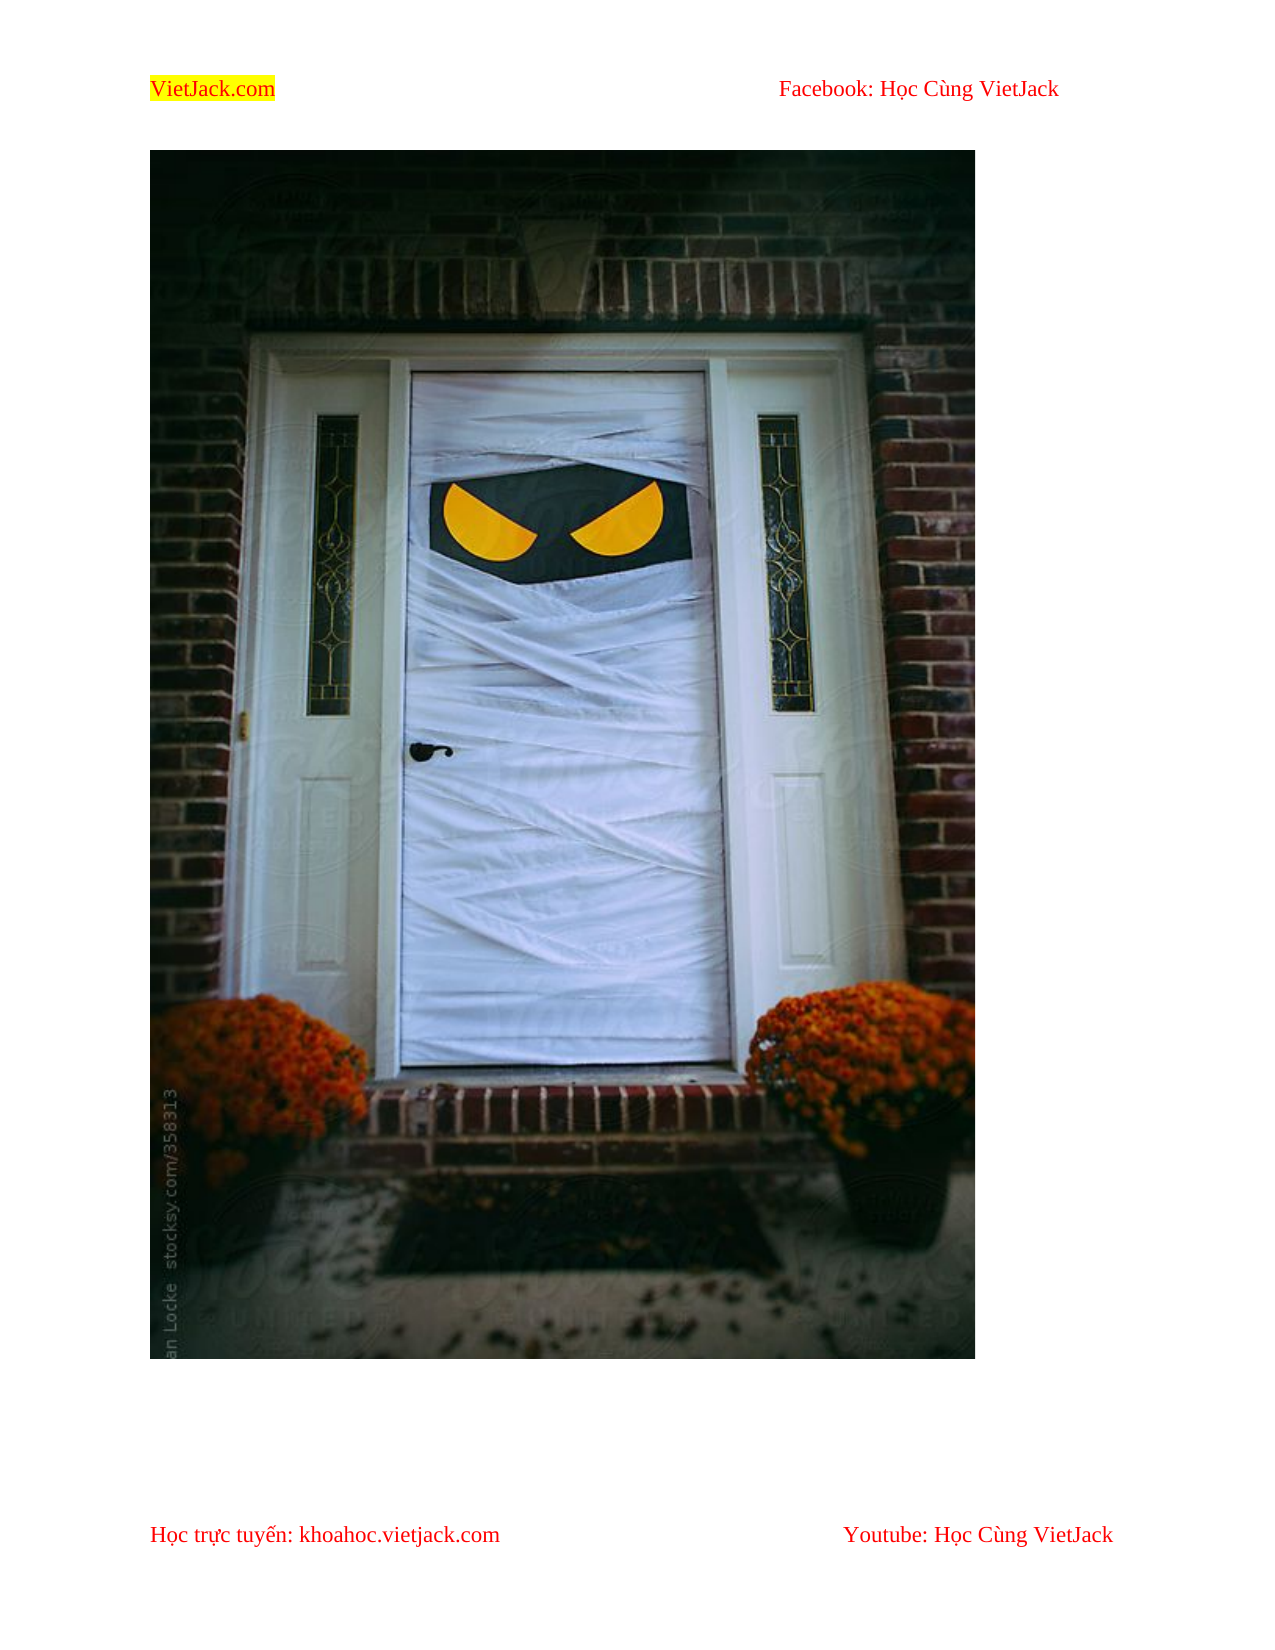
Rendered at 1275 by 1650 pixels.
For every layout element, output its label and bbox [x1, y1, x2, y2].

picture [150, 150, 976, 1359]
